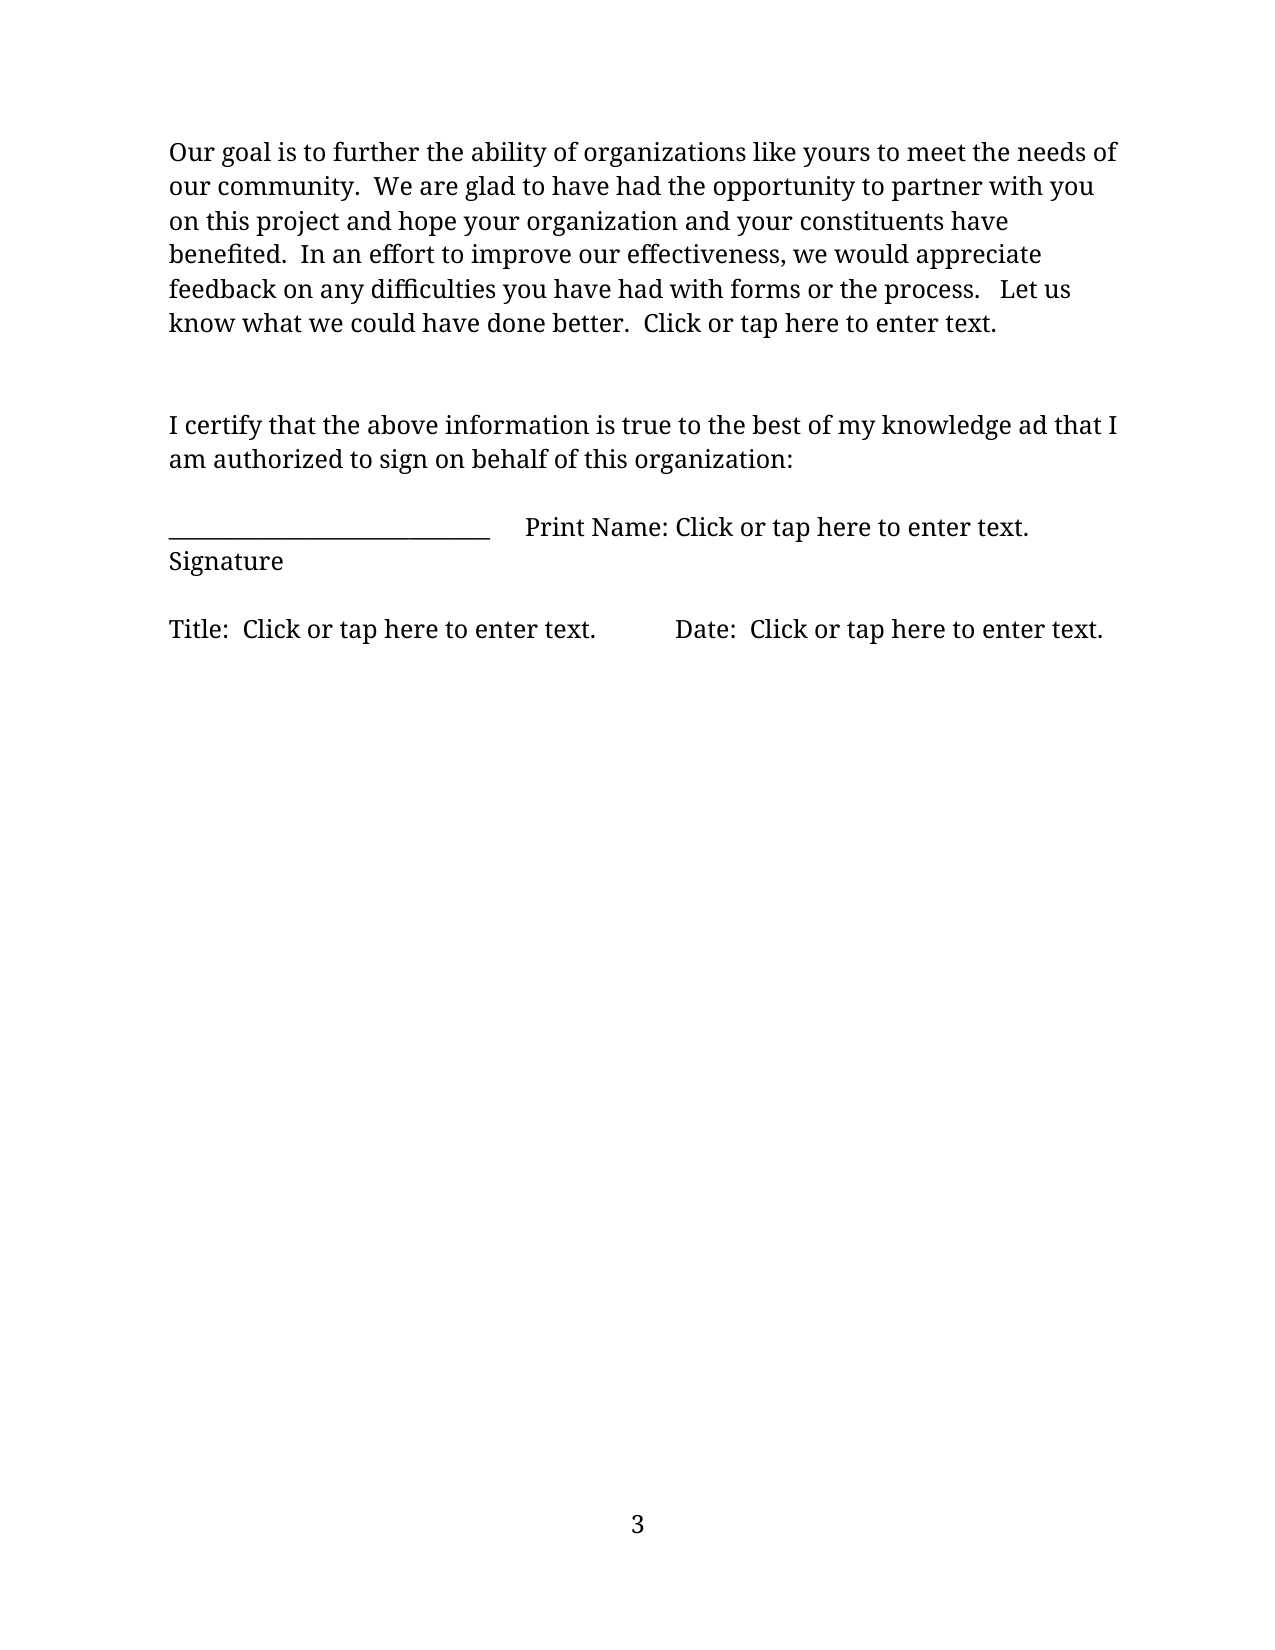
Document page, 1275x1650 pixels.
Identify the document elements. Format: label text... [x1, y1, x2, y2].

list Our goal is to further the ability of organizations like yours to meet the needs of our community. We are glad to have had the opportunity to partner with you on this project and hope your organization and your constituents have benefited. In an effort to improve our effectiveness, we would appreciate feedback on any difficulties you have had with forms or the process. Let us know what we could have done better. [169, 135, 1125, 339]
list Title: Date: [169, 612, 1125, 646]
list I certify that the above information is true to the best of my knowledge ad that I am authorized to sign on behalf of this organization: [169, 407, 1125, 476]
list ____________________________ Print Name: [169, 510, 1125, 544]
list Signature [169, 544, 1125, 578]
